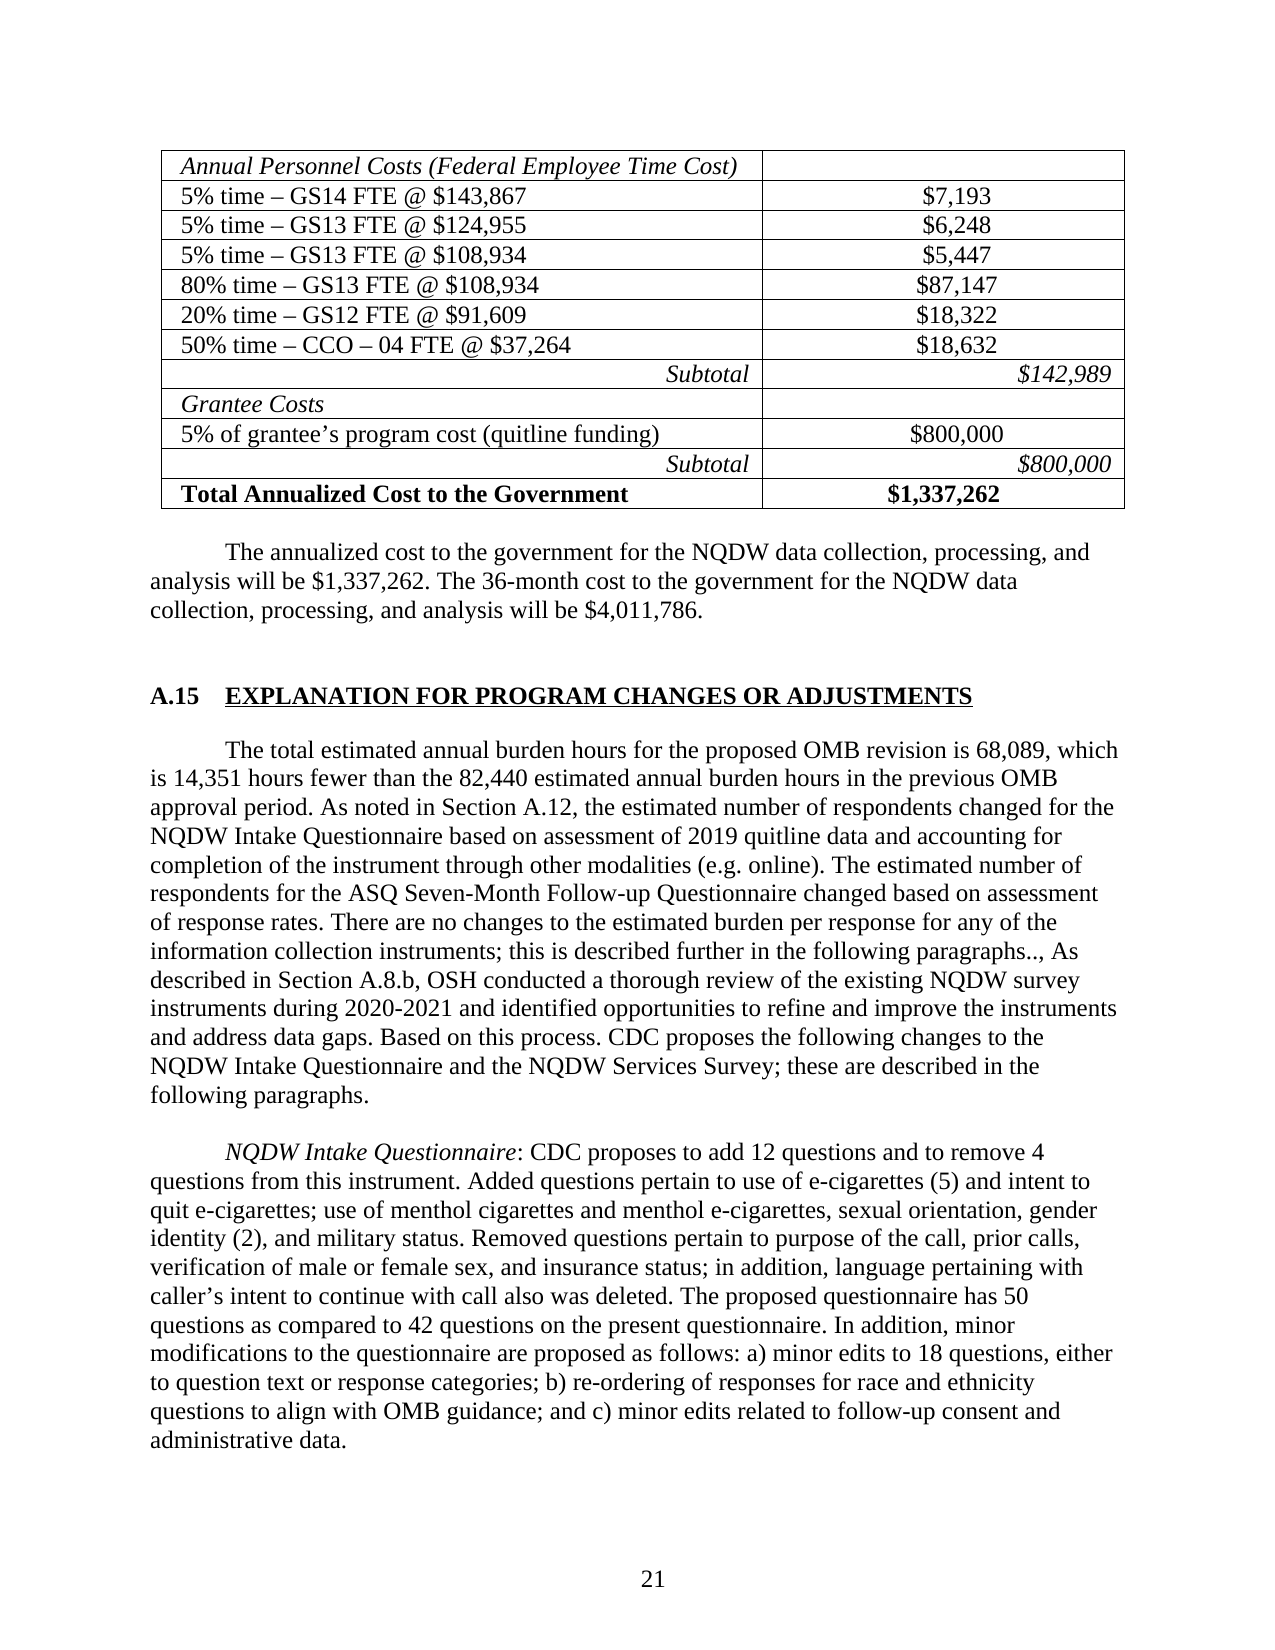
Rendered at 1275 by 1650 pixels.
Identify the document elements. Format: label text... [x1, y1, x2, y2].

table_cell 5% time – GS14 FTE @ $143,867 [162, 181, 762, 209]
table_cell 80% time – GS13 FTE @ $108,934 [162, 270, 762, 299]
text NQDW Intake Questionnaire: CDC proposes to add 12 questions and to remove 4 questions from this instrument. Added questions pertain to use of e-cigarettes (5) and intent to quit e-cigarettes; use of menthol cigarettes and menthol e-cigarettes, sexual orientation, gender identity (2), and military status. Removed questions pertain to purpose of the call, prior calls, verification of male or female sex, and insurance status; in addition, language pertaining with caller’s intent to continue with call also was deleted. The proposed questionnaire has 50 questions as compared to 42 questions on the present questionnaire. In addition, minor modifications to the questionnaire are proposed as follows: a) minor edits to 18 questions, either to question text or response categories; b) re-ordering of responses for race and ethnicity questions to align with OMB guidance; and c) minor edits related to follow-up consent and administrative data. [150, 1137, 1125, 1453]
table_cell $18,322 [763, 300, 1124, 329]
table_cell 50% time – CCO – 04 FTE @ $37,264 [162, 330, 762, 358]
table_cell $6,248 [763, 211, 1124, 239]
table_cell $1,337,262 [763, 479, 1124, 507]
text The annualized cost to the government for the NQDW data collection, processing, and analysis will be $1,337,262. The 36-month cost to the government for the NQDW data collection, processing, and analysis will be $4,011,786. [150, 537, 1125, 623]
table_cell [763, 389, 1124, 418]
table_cell 5% time – GS13 FTE @ $124,955 [162, 211, 762, 239]
table_cell Grantee Costs [162, 389, 762, 418]
table_cell Subtotal [162, 360, 762, 388]
table_cell [763, 151, 1124, 180]
table_cell $142,989 [763, 360, 1124, 388]
table_cell Subtotal [162, 449, 762, 478]
table_cell 5% of grantee’s program cost (quitline funding) [162, 419, 762, 448]
table_cell 20% time – GS12 FTE @ $91,609 [162, 300, 762, 329]
text The total estimated annual burden hours for the proposed OMB revision is 68,089, which is 14,351 hours fewer than the 82,440 estimated annual burden hours in the previous OMB approval period. As noted in Section A.12, the estimated number of respondents changed for the NQDW Intake Questionnaire based on assessment of 2019 quitline data and accounting for completion of the instrument through other modalities (e.g. online). The estimated number of respondents for the ASQ Seven-Month Follow-up Questionnaire changed based on assessment of response rates. There are no changes to the estimated burden per response for any of the information collection instruments; this is described further in the following paragraphs.., As described in Section A.8.b, OSH conducted a thorough review of the existing NQDW survey instruments during 2020-2021 and identified opportunities to refine and improve the instruments and address data gaps. Based on this process. CDC proposes the following changes to the NQDW Intake Questionnaire and the NQDW Services Survey; these are described in the following paragraphs. [150, 735, 1125, 1108]
table_cell $800,000 [763, 419, 1124, 448]
table_cell $18,632 [763, 330, 1124, 358]
table_cell Annual Personnel Costs (Federal Employee Time Cost) [162, 151, 762, 180]
table_cell Total Annualized Cost to the Government [162, 479, 762, 507]
subtitle A.15 EXPLANATION FOR PROGRAM CHANGES OR ADJUSTMENTS [150, 681, 1125, 710]
table_cell $800,000 [763, 449, 1124, 478]
table_cell 5% time – GS13 FTE @ $108,934 [162, 240, 762, 269]
table_cell $87,147 [763, 270, 1124, 299]
table_cell $5,447 [763, 240, 1124, 269]
table_cell $7,193 [763, 181, 1124, 209]
